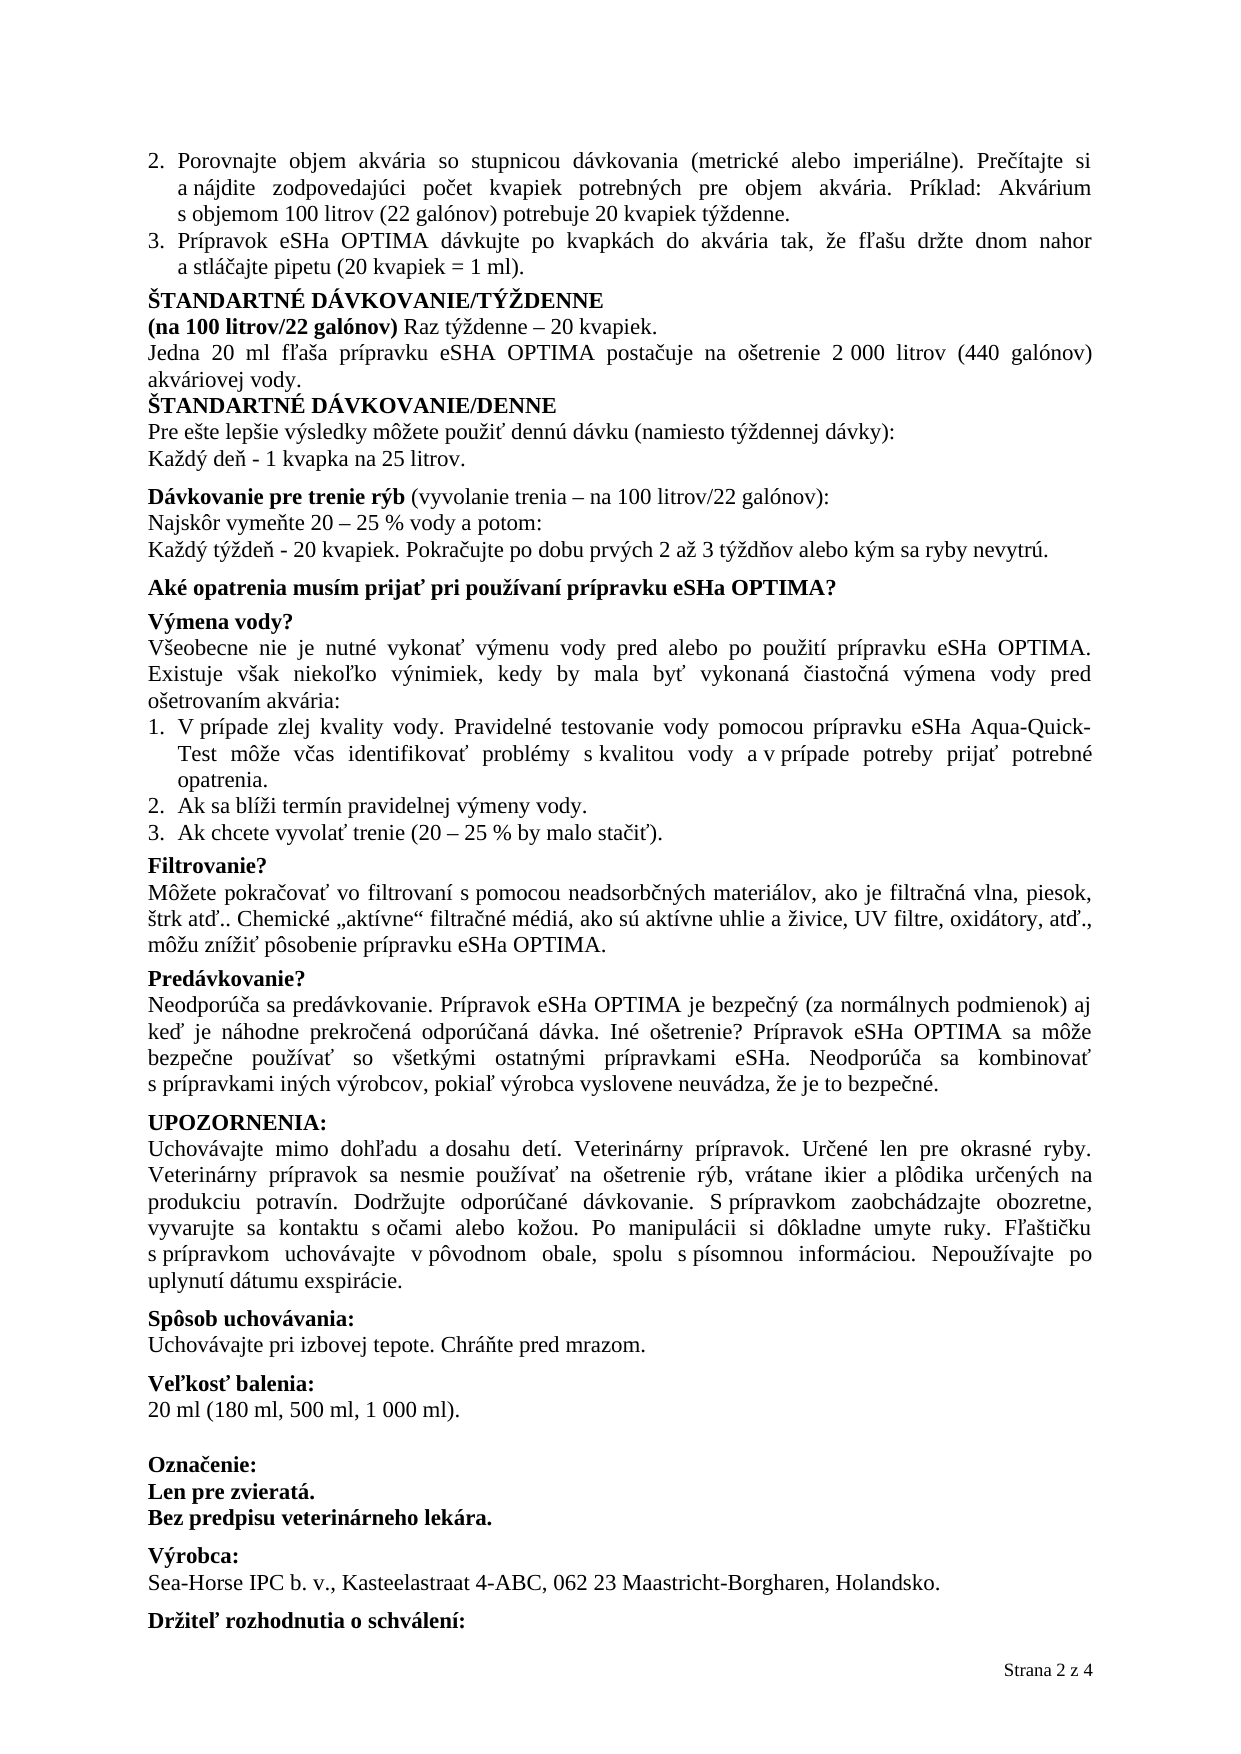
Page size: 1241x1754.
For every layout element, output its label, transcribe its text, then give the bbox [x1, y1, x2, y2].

text Výmena vody? [148, 608, 1093, 634]
text Výrobca: [148, 1542, 1093, 1569]
text Každý týždeň - 20 kvapiek. Pokračujte po dobu prvých 2 až 3 týždňov alebo kým sa ryby nevytrú. [148, 536, 1093, 562]
text Uchovávajte pri izbovej tepote. Chráňte pred mrazom. [148, 1332, 1093, 1358]
text Uchovávajte mimo dohľadu a dosahu detí. Veterinárny prípravok. Určené len pre okrasné ryby. Veterinárny prípravok sa nesmie používať na ošetrenie rýb, vrátane ikier a plôdika určených na produkciu potravín. Dodržujte odporúčané dávkovanie. S prípravkom zaobchádzajte obozretne, vyvarujte sa kontaktu s očami alebo kožou. Po manipulácii si dôkladne umyte ruky. Fľaštičku s prípravkom uchovávajte v pôvodnom obale, spolu s písomnou informáciou. Nepoužívajte po uplynutí dátumu exspirácie. [148, 1135, 1093, 1293]
text Aké opatrenia musím prijať pri používaní prípravku eSHa OPTIMA? [148, 574, 1093, 601]
list Porovnajte objem akvária so stupnicou dávkovania (metrické alebo imperiálne). Prečítajte si a nájdite zodpovedajúci počet kvapiek potrebných pre objem akvária. Príklad: Akvárium s objemom 100 litrov (22 galónov) potrebuje 20 kvapiek týždenne. [148, 148, 1093, 227]
text Bez predpisu veterinárneho lekára. [148, 1504, 1093, 1530]
text Filtrovanie? [148, 852, 1093, 879]
text (na 100 litrov/22 galónov) Raz týždenne – 20 kvapiek. [148, 313, 1093, 339]
text Jedna 20 ml fľaša prípravku eSHA OPTIMA postačuje na ošetrenie 2 000 litrov (440 galónov) akváriovej vody. [148, 339, 1093, 392]
text Len pre zvieratá. [148, 1478, 1093, 1504]
list Ak chcete vyvolať trenie (20 – 25 % by malo stačiť). [148, 819, 1093, 845]
list V prípade zlej kvality vody. Pravidelné testovanie vody pomocou prípravku eSHa Aqua-Quick-Test môže včas identifikovať problémy s kvalitou vody a v prípade potreby prijať potrebné opatrenia. [148, 713, 1093, 792]
text Každý deň - 1 kvapka na 25 litrov. [148, 445, 1093, 471]
text Dávkovanie pre trenie rýb (vyvolanie trenia – na 100 litrov/22 galónov): [148, 483, 1093, 509]
text Najskôr vymeňte 20 – 25 % vody a potom: [148, 509, 1093, 536]
text ŠTANDARTNÉ DÁVKOVANIE/DENNE [148, 392, 1093, 418]
text Označenie: [148, 1451, 1093, 1478]
text Pre ešte lepšie výsledky môžete použiť dennú dávku (namiesto týždennej dávky): [148, 418, 1093, 445]
text Spôsob uchovávania: [148, 1305, 1093, 1332]
text Držiteľ rozhodnutia o schválení: [148, 1607, 1093, 1633]
text Môžete pokračovať vo filtrovaní s pomocou neadsorbčných materiálov, ako je filtračná vlna, piesok, štrk atď.. Chemické „aktívne“ filtračné médiá, ako sú aktívne uhlie a živice, UV filtre, oxidátory, atď., môžu znížiť pôsobenie prípravku eSHa OPTIMA. [148, 879, 1093, 958]
text Všeobecne nie je nutné vykonať výmenu vody pred alebo po použití prípravku eSHa OPTIMA. Existuje však niekoľko výnimiek, kedy by mala byť vykonaná čiastočná výmena vody pred ošetrovaním akvária: [148, 634, 1093, 713]
text Neodporúča sa predávkovanie. Prípravok eSHa OPTIMA je bezpečný (za normálnych podmienok) aj keď je náhodne prekročená odporúčaná dávka. Iné ošetrenie? Prípravok eSHa OPTIMA sa môže bezpečne používať so všetkými ostatnými prípravkami eSHa. Neodporúča sa kombinovať s prípravkami iných výrobcov, pokiaľ výrobca vyslovene neuvádza, že je to bezpečné. [148, 991, 1093, 1097]
text Sea-Horse IPC b. v., Kasteelastraat 4-ABC, 062 23 Maastricht-Borgharen, Holandsko. [148, 1569, 1093, 1595]
text Veľkosť balenia: [148, 1370, 1093, 1396]
text 20 ml (180 ml, 500 ml, 1 000 ml). [148, 1396, 1093, 1423]
list Prípravok eSHa OPTIMA dávkujte po kvapkách do akvária tak, že fľašu držte dnom nahor a stláčajte pipetu (20 kvapiek = 1 ml). [148, 227, 1093, 279]
text Predávkovanie? [148, 965, 1093, 991]
list Ak sa blíži termín pravidelnej výmeny vody. [148, 792, 1093, 819]
text UPOZORNENIA: [148, 1109, 1093, 1135]
text ŠTANDARTNÉ DÁVKOVANIE/TÝŽDENNE [148, 287, 1093, 313]
